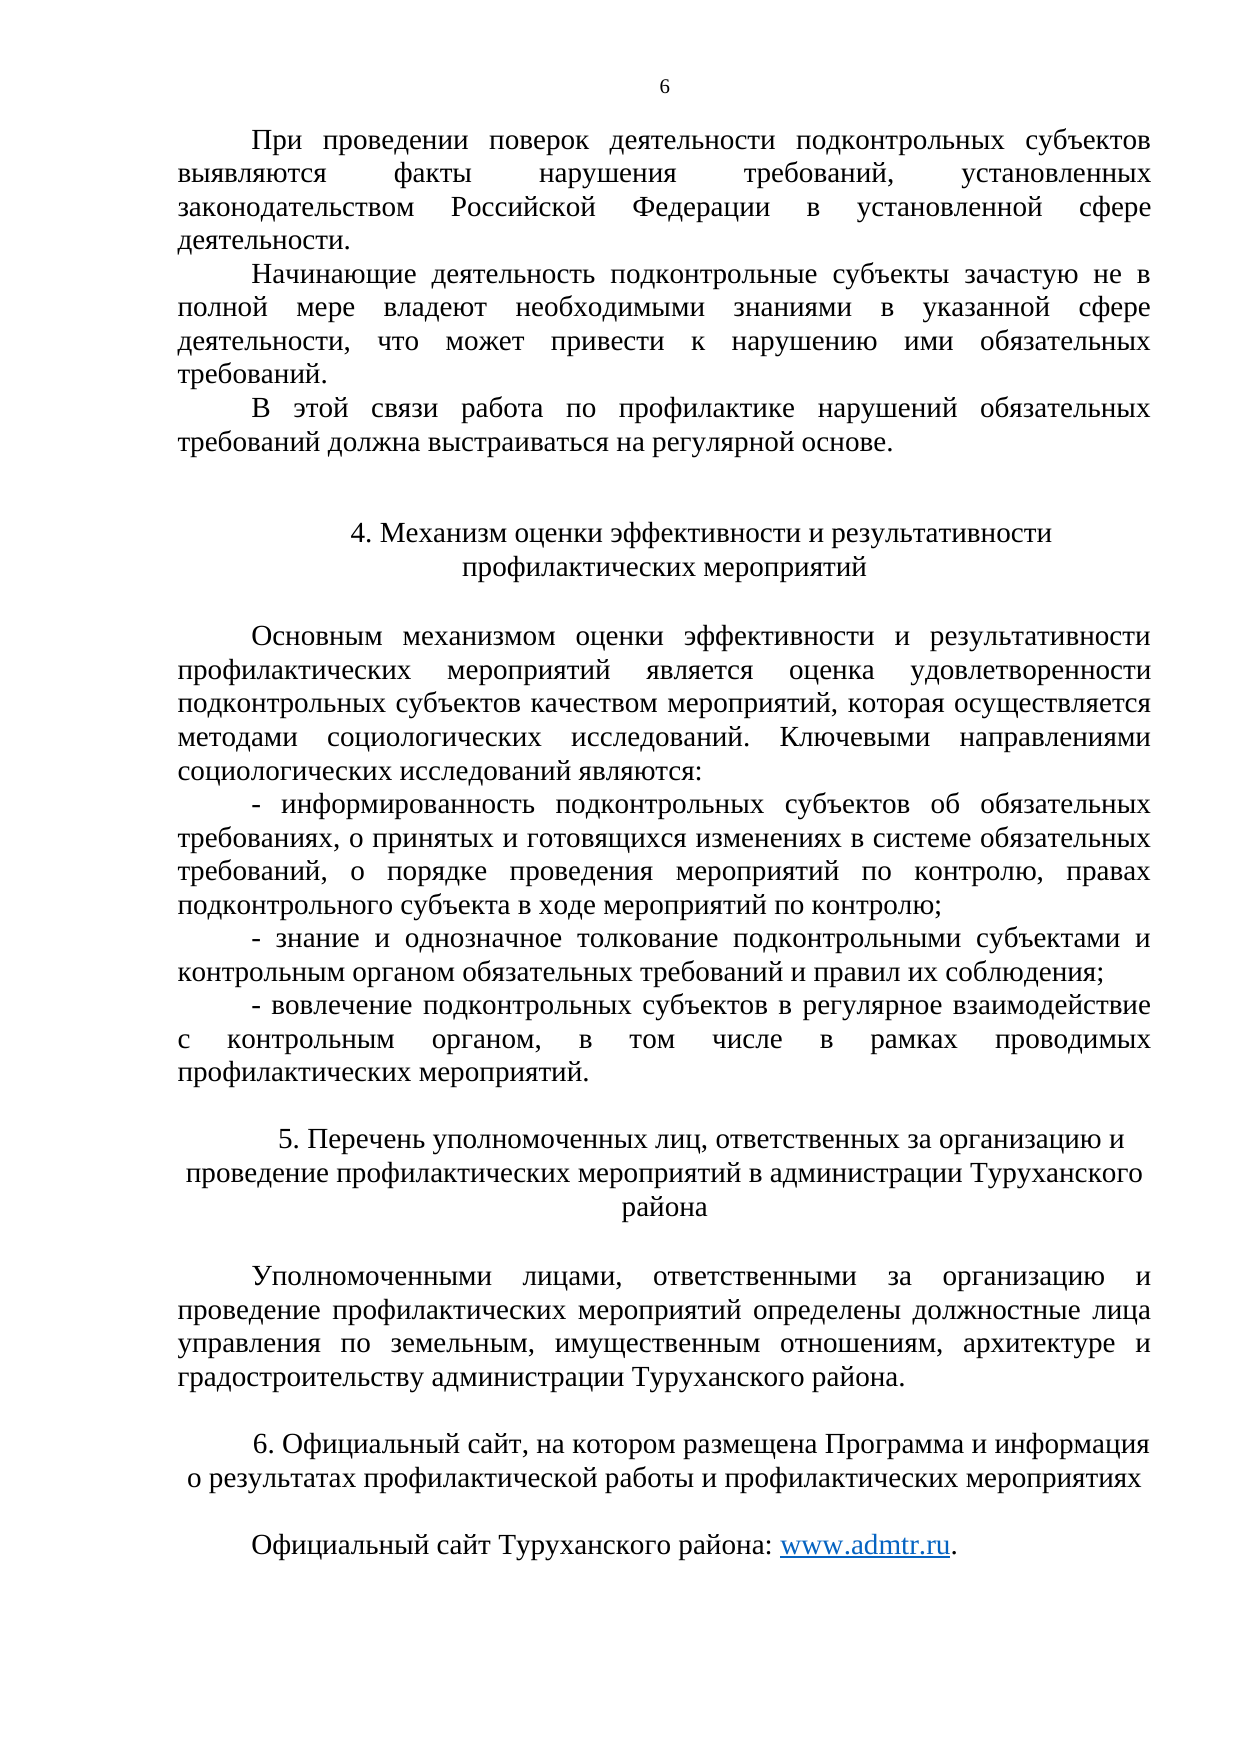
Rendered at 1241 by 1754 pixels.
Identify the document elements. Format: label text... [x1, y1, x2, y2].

text В этой связи работа по профилактике нарушений обязательных требований должна выстраиваться на регулярной основе. [177, 390, 1152, 457]
text - знание и однозначное толкование подконтрольными субъектами и контрольным органом обязательных требований и правил их соблюдения; [177, 920, 1152, 987]
text Основным механизмом оценки эффективности и результативности профилактических мероприятий является оценка удовлетворенности подконтрольных субъектов качеством мероприятий, которая осуществляется методами социологических исследований. Ключевыми направлениями социологических исследований являются: [177, 618, 1152, 786]
text Начинающие деятельность подконтрольные субъекты зачастую не в полной мере владеют необходимыми знаниями в указанной сфере деятельности, что может привести к нарушению ими обязательных требований. [177, 256, 1152, 390]
text - вовлечение подконтрольных субъектов в регулярное взаимодействие с контрольным органом, в том числе в рамках проводимых профилактических мероприятий. [177, 987, 1152, 1088]
subtitle 4. Механизм оценки эффективности и результативности профилактических мероприятий [177, 515, 1152, 582]
subtitle 5. Перечень уполномоченных лиц, ответственных за организацию и проведение профилактических мероприятий в администрации Туруханского района [177, 1122, 1152, 1222]
text - информированность подконтрольных субъектов об обязательных требованиях, о принятых и готовящихся изменениях в системе обязательных требований, о порядке проведения мероприятий по контролю, правах подконтрольного субъекта в ходе мероприятий по контролю; [177, 786, 1152, 920]
text Официальный сайт Туруханского района: www.admtr.ru. [177, 1527, 1152, 1560]
text 6. Официальный сайт, на котором размещена Программа и информация о результатах профилактической работы и профилактических мероприятиях [177, 1426, 1152, 1493]
text Уполномоченными лицами, ответственными за организацию и проведение профилактических мероприятий определены должностные лица управления по земельным, имущественным отношениям, архитектуре и градостроительству администрации Туруханского района. [177, 1258, 1152, 1393]
text При проведении поверок деятельности подконтрольных субъектов выявляются факты нарушения требований, установленных законодательством Российской Федерации в установленной сфере деятельности. [177, 122, 1152, 256]
